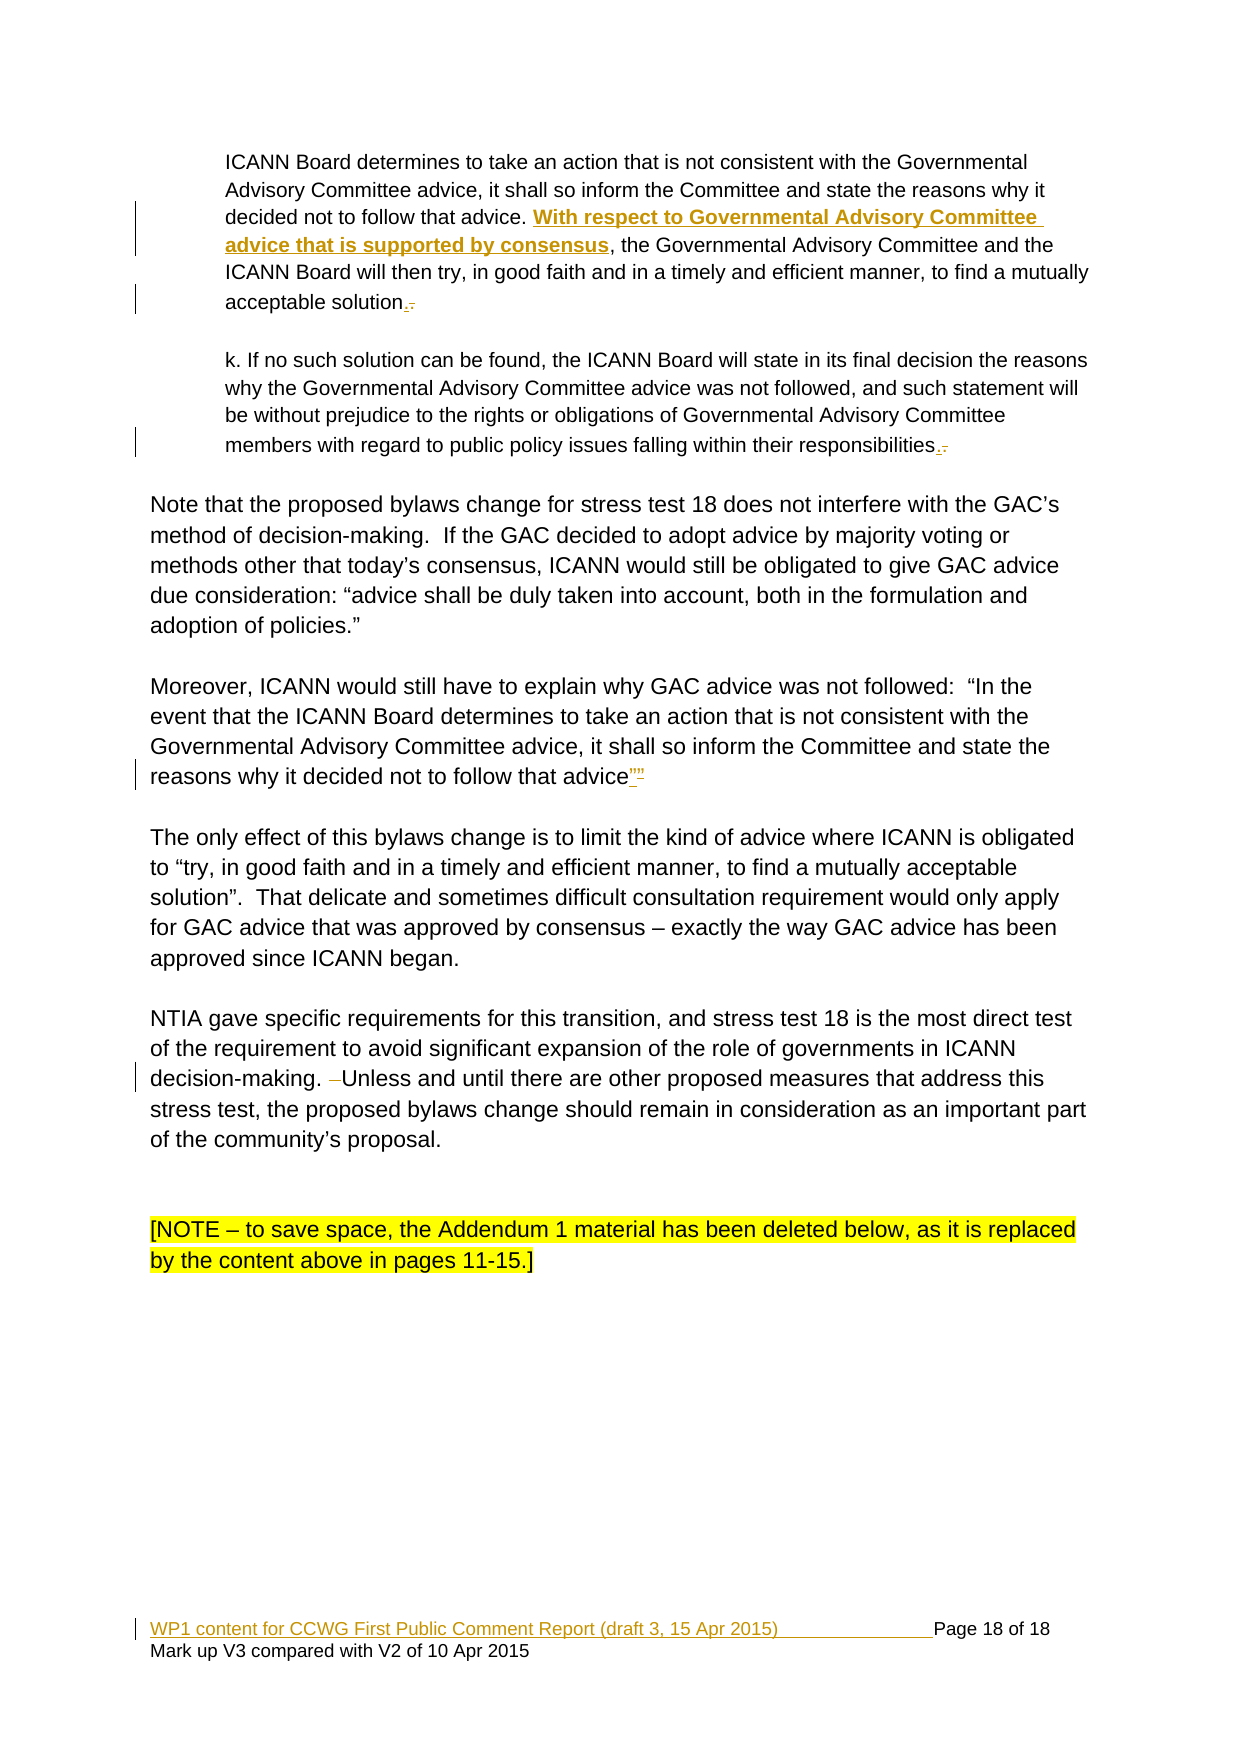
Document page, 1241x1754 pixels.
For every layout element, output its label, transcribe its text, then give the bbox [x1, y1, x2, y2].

text The only effect of this bylaws change is to limit the kind of advice where ICANN is obligated to “try, in good faith and in a timely and efficient manner, to find a mutually acceptable solution”. That delicate and sometimes difficult consultation requirement would only apply for GAC advice that was approved by consensus – exactly the way GAC advice has been approved since ICANN began. [150, 824, 1090, 971]
text [NOTE – to save space, the Addendum 1 material has been deleted below, as it is replaced by the content above in pages 11-15.] [150, 1216, 1090, 1273]
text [225, 150, 1090, 314]
text NTIA gave specific requirements for this transition, and stress test 18 is the most direct test of the requirement to avoid significant expansion of the role of governments in ICANN decision-making. Unless and until there are other proposed measures that address this stress test, the proposed bylaws change should remain in consideration as an important part of the community’s proposal. [150, 1005, 1090, 1152]
text k. If no such solution can be found, the [225, 348, 1090, 457]
text Moreover, ICANN would still have to explain why GAC advice was not followed: “In the event that the [150, 673, 1090, 790]
text Note that the proposed bylaws change for stress test 18 does not interfere with the GAC’s method of decision-making. If the GAC decided to adopt advice by majority voting or methods other that today’s consensus, ICANN would still be obligated to give GAC advice due consideration: “advice shall be duly taken into account, both in the formulation and adoption of policies.” [150, 491, 1090, 639]
